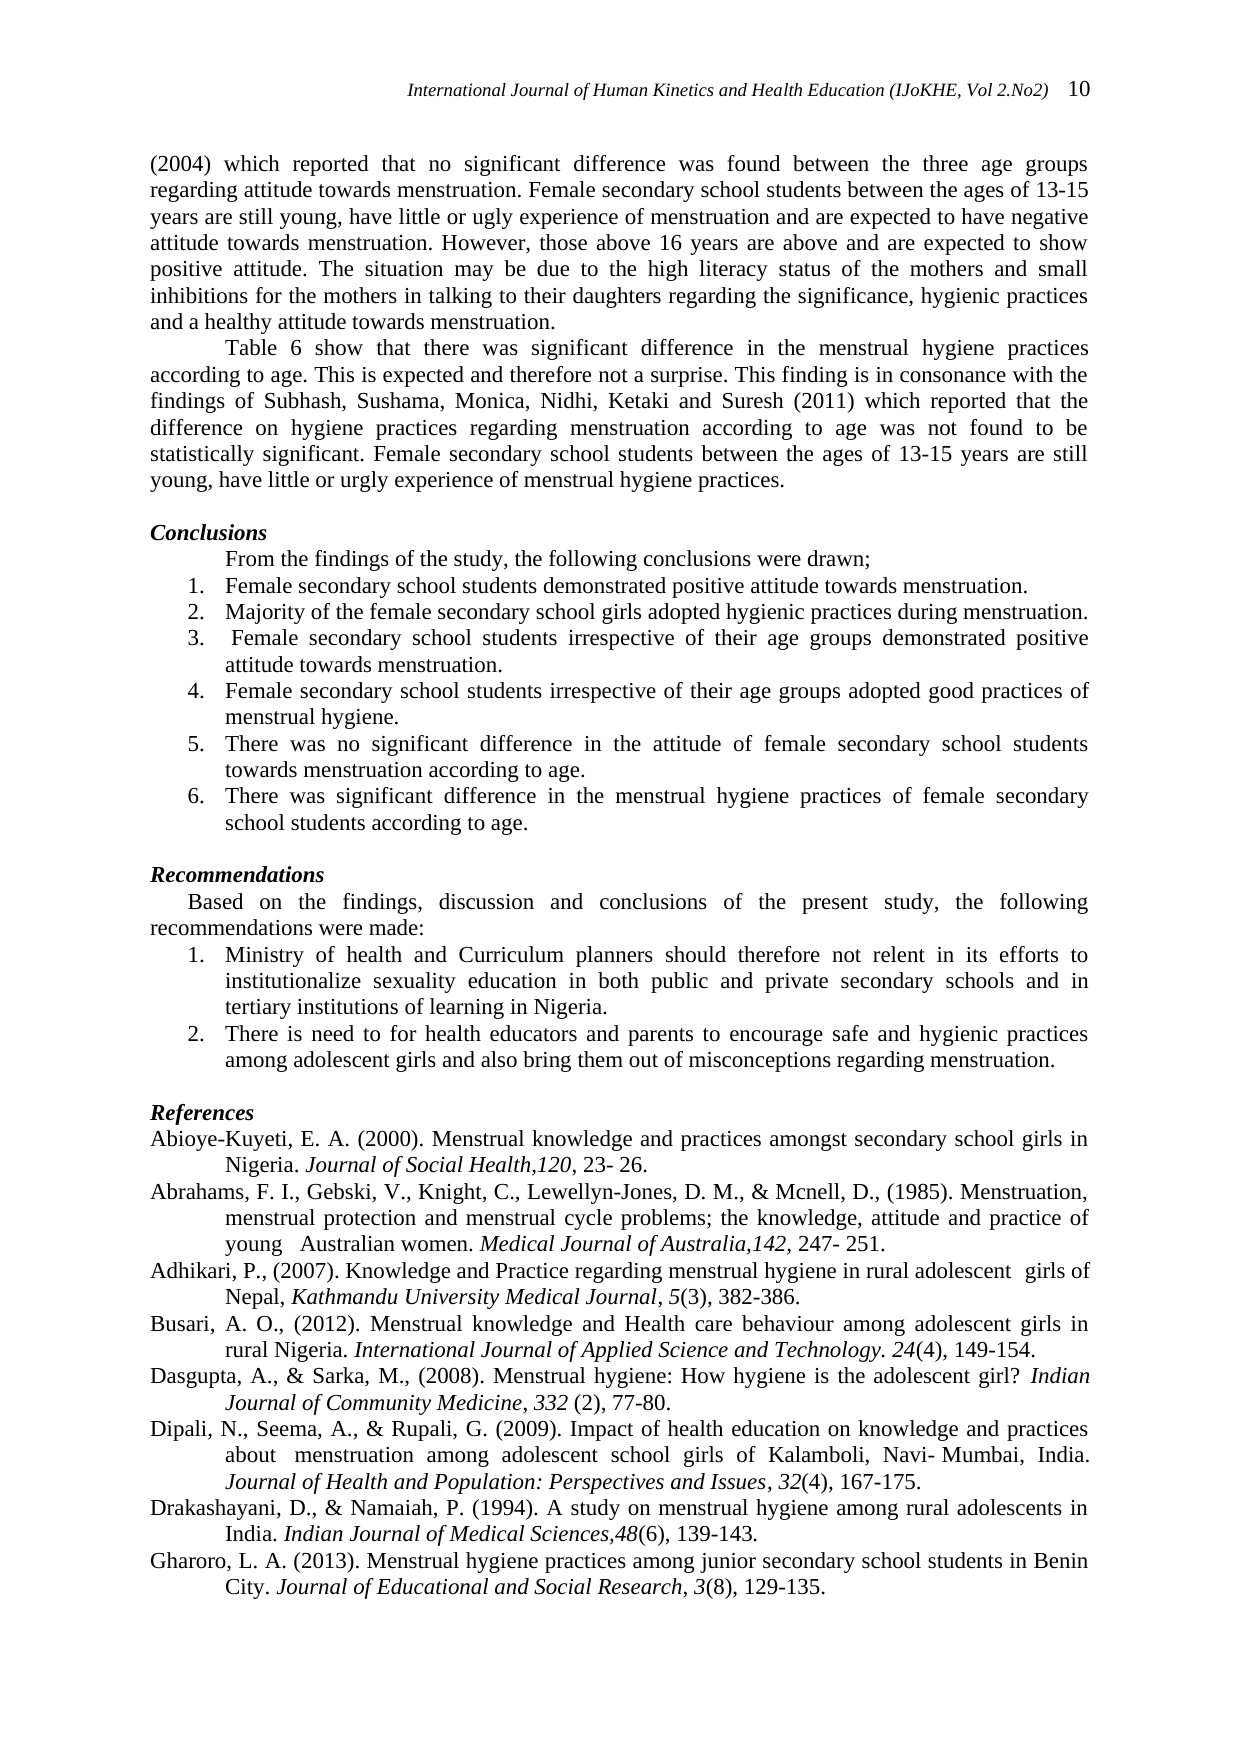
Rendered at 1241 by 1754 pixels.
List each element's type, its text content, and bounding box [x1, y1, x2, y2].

list Majority of the female secondary school girls adopted hygienic practices during menstruation. [187, 598, 1090, 624]
text Table 6 show that there was significant difference in the menstrual hygiene practices according to age. This is expected and therefore not a surprise. This finding is in consonance with the findings of Subhash, Sushama, Monica, Nidhi, Ketaki and Suresh (2011) which reported that the difference on hygiene practices regarding menstruation according to age was not found to be statistically significant. Female secondary school students between the ages of 13-15 years are still young, have little or urgly experience of menstrual hygiene practices. [150, 334, 1090, 493]
text Gharoro, L. A. (2013). Menstrual hygiene practices among junior secondary school students in Benin City. Journal of Educational and Social Research, 3(8), 129-135. [150, 1547, 1090, 1599]
text Adhikari, P., (2007). Knowledge and Practice regarding menstrual hygiene in rural adolescent girls of Nepal, Kathmandu University Medical Journal, 5(3), 382-386. [150, 1257, 1090, 1309]
text Dipali, N., Seema, A., & Rupali, G. (2009). Impact of health education on knowledge and practices about menstruation among adolescent school girls of Kalamboli, Navi- Mumbai, India. Journal of Health and Population: Perspectives and Issues, 32(4), 167-175. [150, 1415, 1090, 1494]
text Drakashayani, D., & Namaiah, P. (1994). A study on menstrual hygiene among rural adolescents in India. Indian Journal of Medical Sciences,48(6), 139-143. [150, 1494, 1090, 1547]
text Recommendations [150, 862, 1090, 888]
list There is need to for health educators and parents to encourage safe and hygienic practices among adolescent girls and also bring them out of misconceptions regarding menstruation. [187, 1020, 1090, 1072]
text From the findings of the study, the following conclusions were drawn; [150, 545, 1090, 572]
list Female secondary school students irrespective of their age groups adopted good practices of menstrual hygiene. [187, 677, 1090, 730]
text Dasgupta, A., & Sarka, M., (2008). Menstrual hygiene: How hygiene is the adolescent girl? Indian Journal of Community Medicine, 332 (2), 77-80. [150, 1362, 1090, 1415]
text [150, 150, 1090, 334]
list There was significant difference in the menstrual hygiene practices of female secondary school students according to age. [187, 782, 1090, 835]
list There was no significant difference in the attitude of female secondary school students towards menstruation according to age. [187, 730, 1090, 782]
list Female secondary school students irrespective of their age groups demonstrated positive attitude towards menstruation. [187, 624, 1090, 677]
list Ministry of health and Curriculum planners should therefore not relent in its efforts to institutionalize sexuality education in both public and private secondary schools and in tertiary institutions of learning in Nigeria. [187, 941, 1090, 1020]
text Abioye-Kuyeti, E. A. (2000). Menstrual knowledge and practices amongst secondary school girls in Nigeria. Journal of Social Health,120, 23- 26. [150, 1125, 1090, 1178]
text Conclusions [150, 519, 1090, 545]
text Abrahams, F. I., Gebski, V., Knight, C., Lewellyn-Jones, D. M., & Mcnell, D., (1985). Menstruation, menstrual protection and menstrual cycle problems; the knowledge, attitude and practice of young Australian women. Medical Journal of Australia,142, 247- 251. [150, 1178, 1090, 1257]
list Female secondary school students demonstrated positive attitude towards menstruation. [187, 572, 1090, 598]
text Busari, A. O., (2012). Menstrual knowledge and Health care behaviour among adolescent girls in rural Nigeria. International Journal of Applied Science and Technology. 24(4), 149-154. [150, 1309, 1090, 1362]
text References [150, 1099, 1090, 1125]
text Based on the findings, discussion and conclusions of the present study, the following recommendations were made: [150, 888, 1090, 941]
